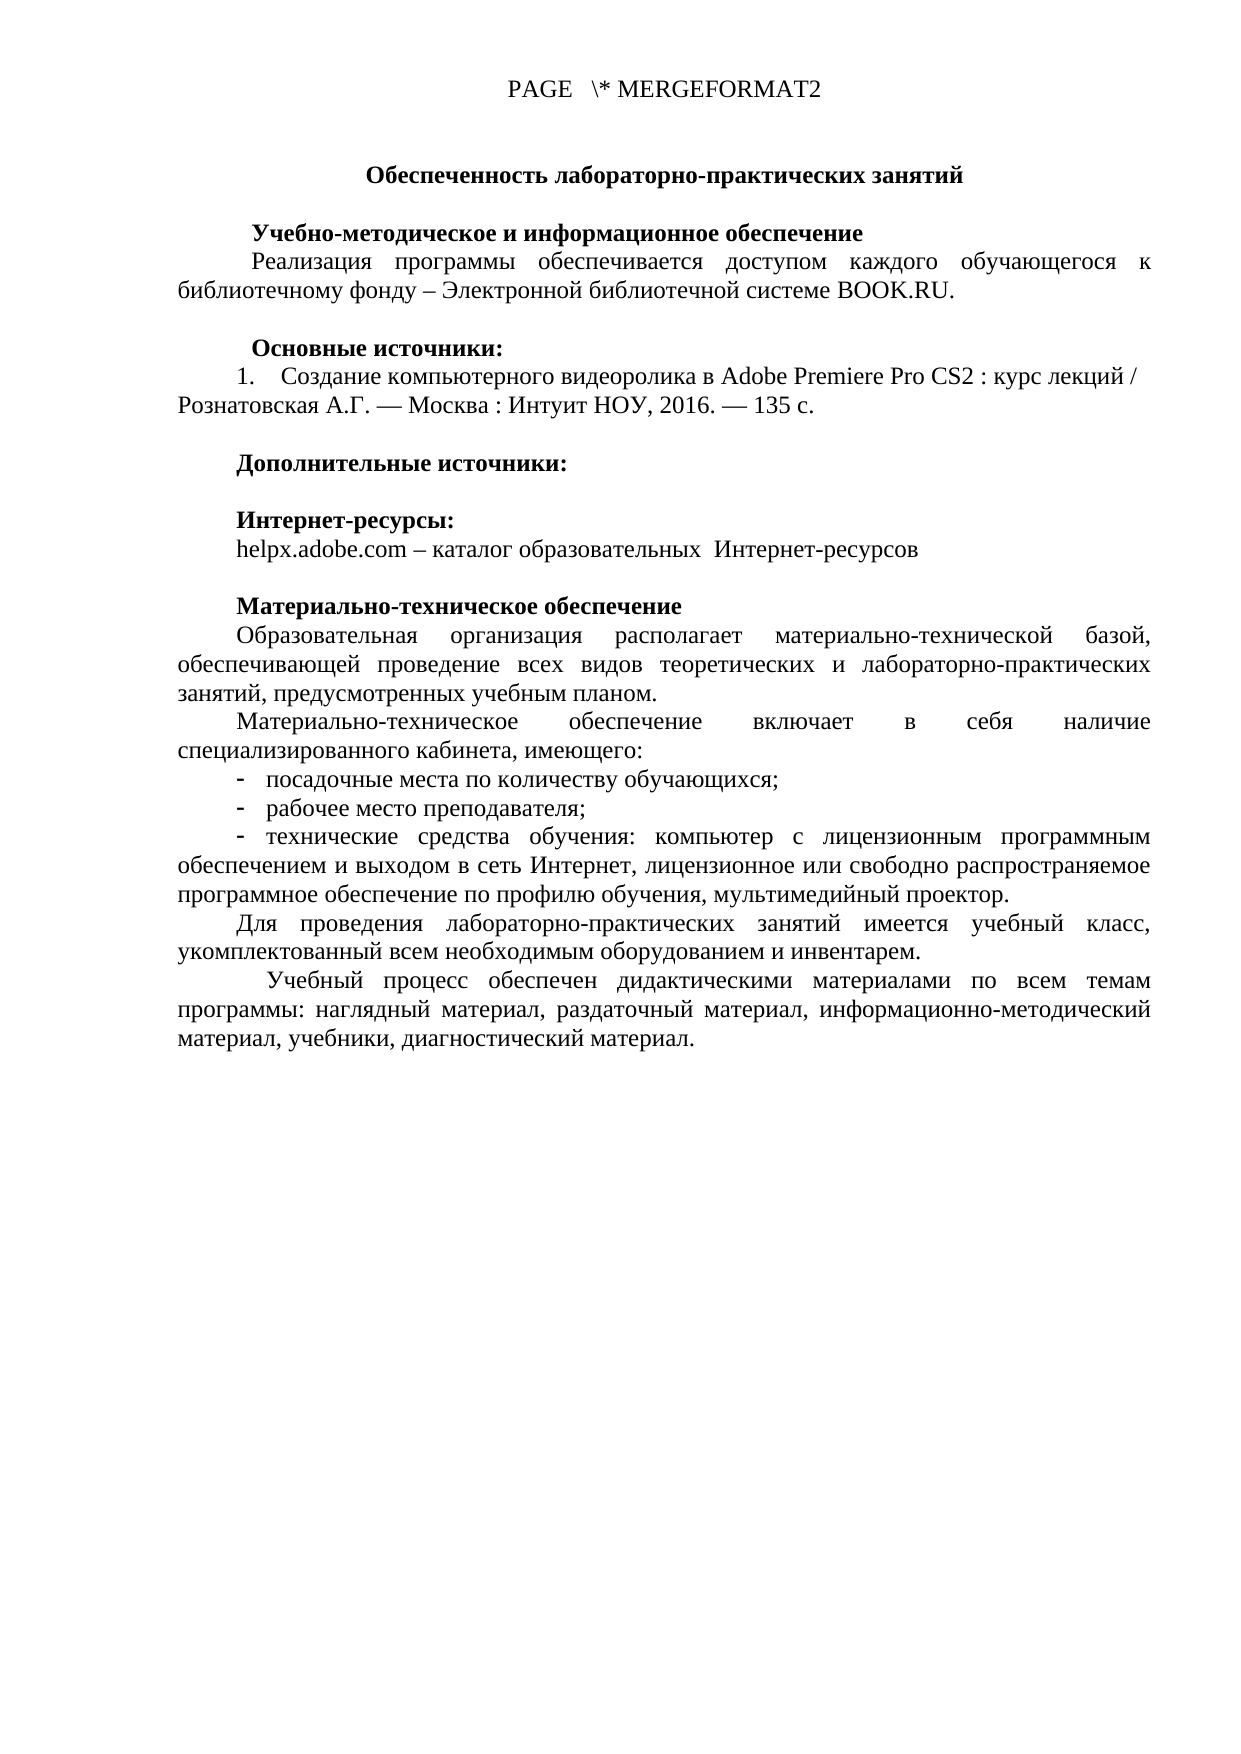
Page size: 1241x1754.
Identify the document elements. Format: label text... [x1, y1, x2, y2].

list Создание компьютерного видеоролика в Adobe Premiere Pro CS2 : курс лекций / Рознатовская А.Г. — Москва : Интуит НОУ, 2016. — 135 с. [815, 361, 1152, 419]
text Учебно-методическое и информационное обеспечение [177, 218, 1152, 246]
list посадочные места по количеству обучающихся; [177, 764, 1152, 793]
text Учебный процесс обеспечен дидактическими материалами по всем темам программы: наглядный материал, раздаточный материал, информационно-методический материал, учебники, диагностический материал. [177, 965, 1152, 1051]
list рабочее место преподавателя; [177, 793, 1152, 821]
text Основные источники: [177, 333, 1152, 361]
text Реализация программы обеспечивается доступом каждого обучающегося к библиотечному фонду – Электронной библиотечной системе BOOK.RU. [177, 246, 1152, 304]
text Дополнительные источники: [177, 448, 1152, 476]
text Материально-техническое обеспечение [177, 591, 1152, 620]
text Материально-техническое обеспечение включает в себя наличие специализированного кабинета, имеющего: [177, 706, 1152, 764]
text Интернет-ресурсы: [177, 505, 1152, 534]
text helpx.adobe.com – каталог образовательных Интернет-ресурсов [236, 534, 1152, 563]
text Для проведения лабораторно-практических занятий имеется учебный класс, укомплектованный всем необходимым оборудованием и инвентарем. [177, 908, 1152, 965]
text Образовательная организация располагает материально-технической базой, обеспечивающей проведение всех видов теоретических и лабораторно-практических занятий, предусмотренных учебным планом. [177, 620, 1152, 706]
text Обеспеченность лабораторно-практических занятий [177, 160, 1152, 189]
list технические средства обучения: компьютер с лицензионным программным обеспечением и выходом в сеть Интернет, лицензионное или свободно распространяемое программное обеспечение по профилю обучения, мультимедийный проектор. [177, 821, 1152, 908]
